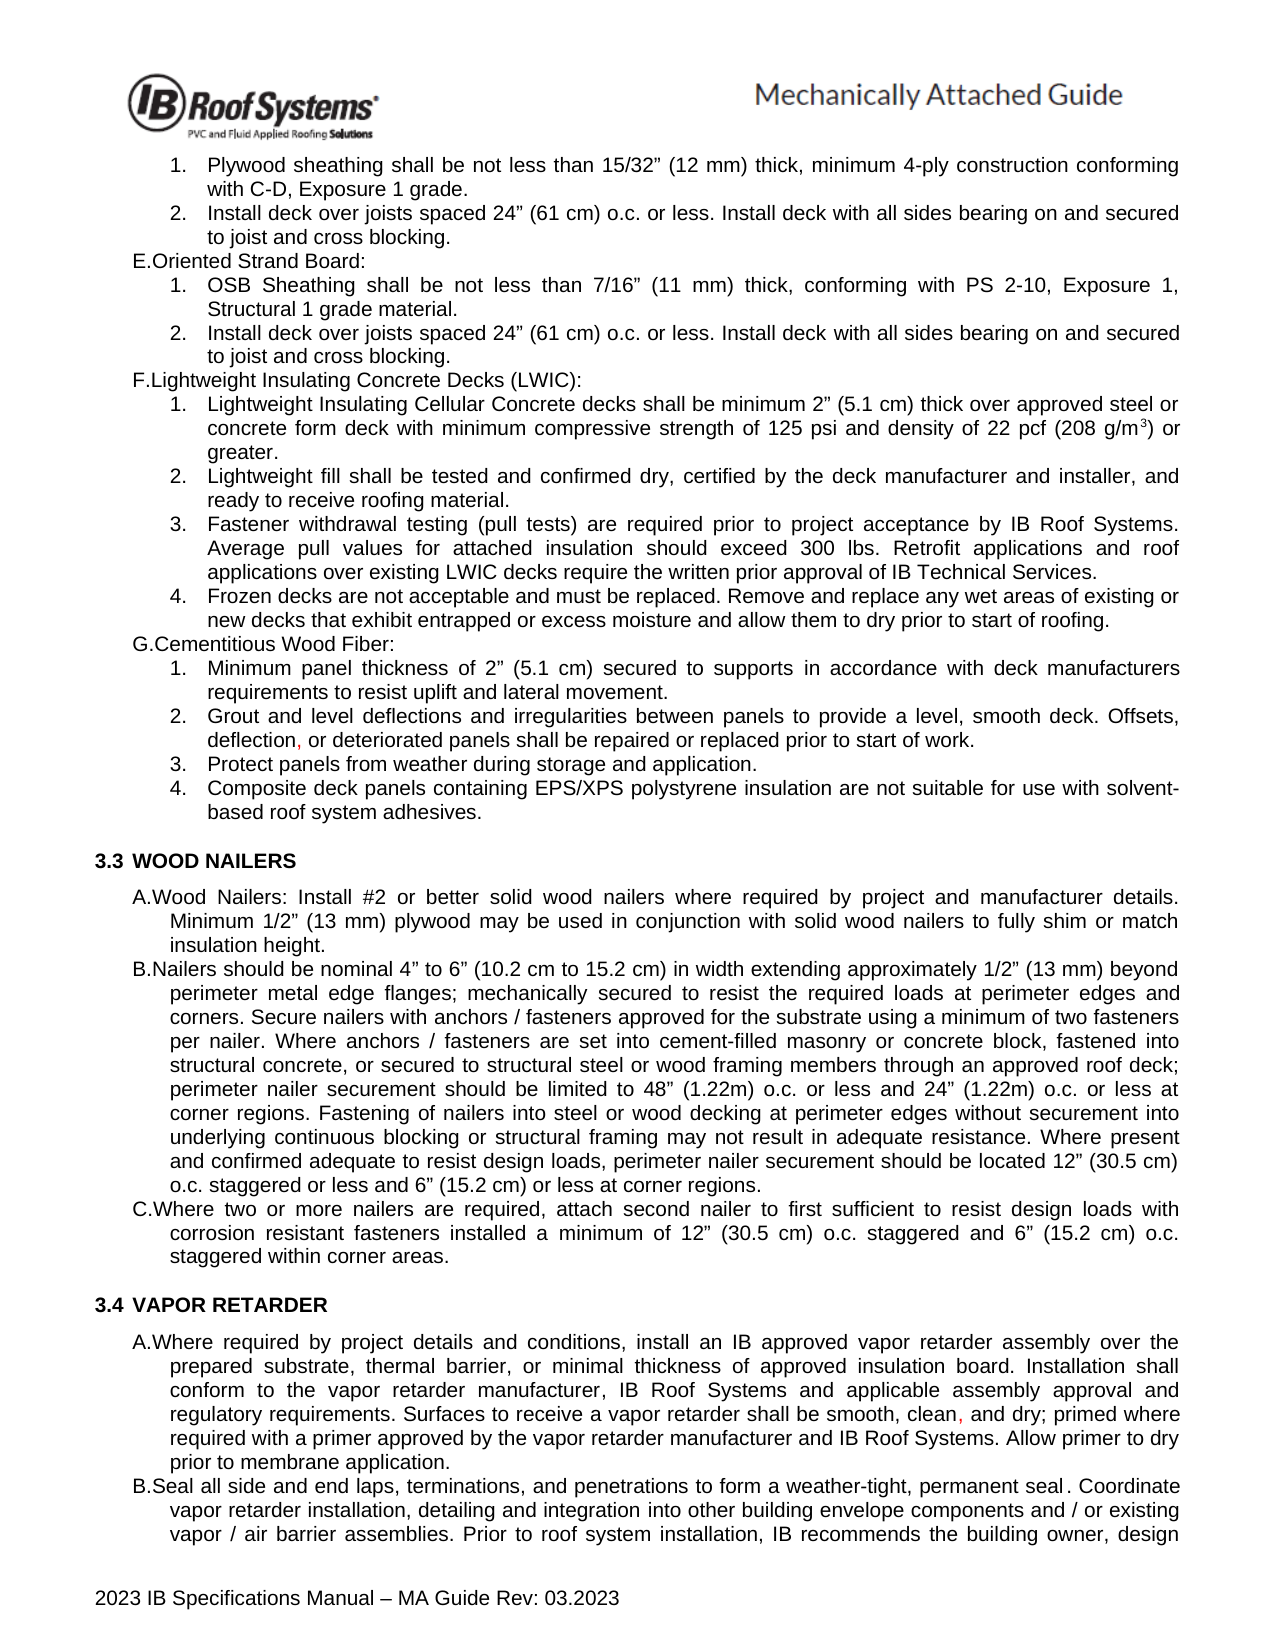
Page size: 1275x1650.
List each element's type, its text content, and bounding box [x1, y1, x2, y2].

list VAPOR RETARDER [94, 1293, 1181, 1317]
list Install deck over joists spaced 24” (61 cm) o.c. or less. Install deck with all sides bearing on and secured to joist and cross blocking. [169, 320, 1181, 368]
list OSB Sheathing shall be not less than 7/16” (11 mm) thick, conforming with PS 2-10, Exposure 1, Structural 1 grade material. [169, 272, 1181, 320]
list Where two or more nailers are required, attach second nailer to first sufficient to resist design loads with corrosion resistant fasteners installed a minimum of 12” (30.5 cm) o.c. staggered and 6” (15.2 cm) o.c. staggered within corner areas. [132, 1196, 1181, 1268]
list Frozen decks are not acceptable and must be replaced. Remove and replace any wet areas of existing or new decks that exhibit entrapped or excess moisture and allow them to dry prior to start of roofing. [169, 584, 1181, 632]
list Wood Nailers: Install #2 or better solid wood nailers where required by project and manufacturer details. Minimum 1/2” (13 mm) plywood may be used in conjunction with solid wood nailers to fully shim or match insulation height. [132, 885, 1181, 957]
list Lightweight Insulating Cellular Concrete decks shall be minimum 2” (5.1 cm) thick over approved steel or concrete form deck with minimum compressive strength of 125 psi and density of 22 pcf (208 g/m3) or greater. [169, 392, 1181, 464]
list Lightweight Insulating Concrete Decks (LWIC): [132, 368, 1181, 392]
list Cementitious Wood Fiber: [132, 632, 1181, 656]
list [132, 1473, 1181, 1545]
list Nailers should be nominal 4” to 6” (10.2 cm to 15.2 cm) in width extending approximately 1/2” (13 mm) beyond perimeter metal edge flanges; mechanically secured to resist the required loads at perimeter edges and corners. Secure nailers with anchors / fasteners approved for the substrate using a minimum of two fasteners per nailer. Where anchors / fasteners are set into cement-filled masonry or concrete block, fastened into structural concrete, or secured to structural steel or wood framing members through an approved roof deck; perimeter nailer securement should be limited to 48” (1.22m) o.c. or less and 24” (1.22m) o.c. or less at corner regions. Fastening of nailers into steel or wood decking at perimeter edges without securement into underlying continuous blocking or structural framing may not result in adequate resistance. Where present and confirmed adequate to resist design loads, perimeter nailer securement should be located 12” (30.5 cm) o.c. staggered or less and 6” (15.2 cm) or less at corner regions. [132, 957, 1181, 1196]
list Oriented Strand Board: [132, 248, 1181, 272]
list Composite deck panels containing EPS/XPS polystyrene insulation are not suitable for use with solvent-based roof system adhesives. [169, 776, 1181, 823]
list Plywood sheathing shall be not less than 15/32” (12 mm) thick, minimum 4-ply construction conforming with C-D, Exposure 1 grade. [169, 153, 1181, 201]
list Grout and level deflections and irregularities between panels to provide a level, smooth deck. Offsets, deflection, or deteriorated panels shall be repaired or replaced prior to start of work. [169, 704, 1181, 752]
list Where required by project details and conditions, install an IB approved vapor retarder assembly over the prepared substrate, thermal barrier, or minimal thickness of approved insulation board. Installation shall conform to the vapor retarder manufacturer, IB Roof Systems and applicable assembly approval and regulatory requirements. Surfaces to receive a vapor retarder shall be smooth, clean, and dry; primed where required with a primer approved by the vapor retarder manufacturer and IB Roof Systems. Allow primer to dry prior to membrane application. [132, 1330, 1181, 1473]
list Fastener withdrawal testing (pull tests) are required prior to project acceptance by IB Roof Systems. Average pull values for attached insulation should exceed 300 lbs. Retrofit applications and roof applications over existing LWIC decks require the written prior approval of IB Technical Services. [169, 512, 1181, 584]
list Protect panels from weather during storage and application. [169, 752, 1181, 776]
list Lightweight fill shall be tested and confirmed dry, certified by the deck manufacturer and installer, and ready to receive roofing material. [169, 464, 1181, 512]
list Minimum panel thickness of 2” (5.1 cm) secured to supports in accordance with deck manufacturers requirements to resist uplift and lateral movement. [169, 656, 1181, 704]
list Install deck over joists spaced 24” (61 cm) o.c. or less. Install deck with all sides bearing on and secured to joist and cross blocking. [169, 201, 1181, 248]
list WOOD NAILERS [94, 848, 1181, 872]
